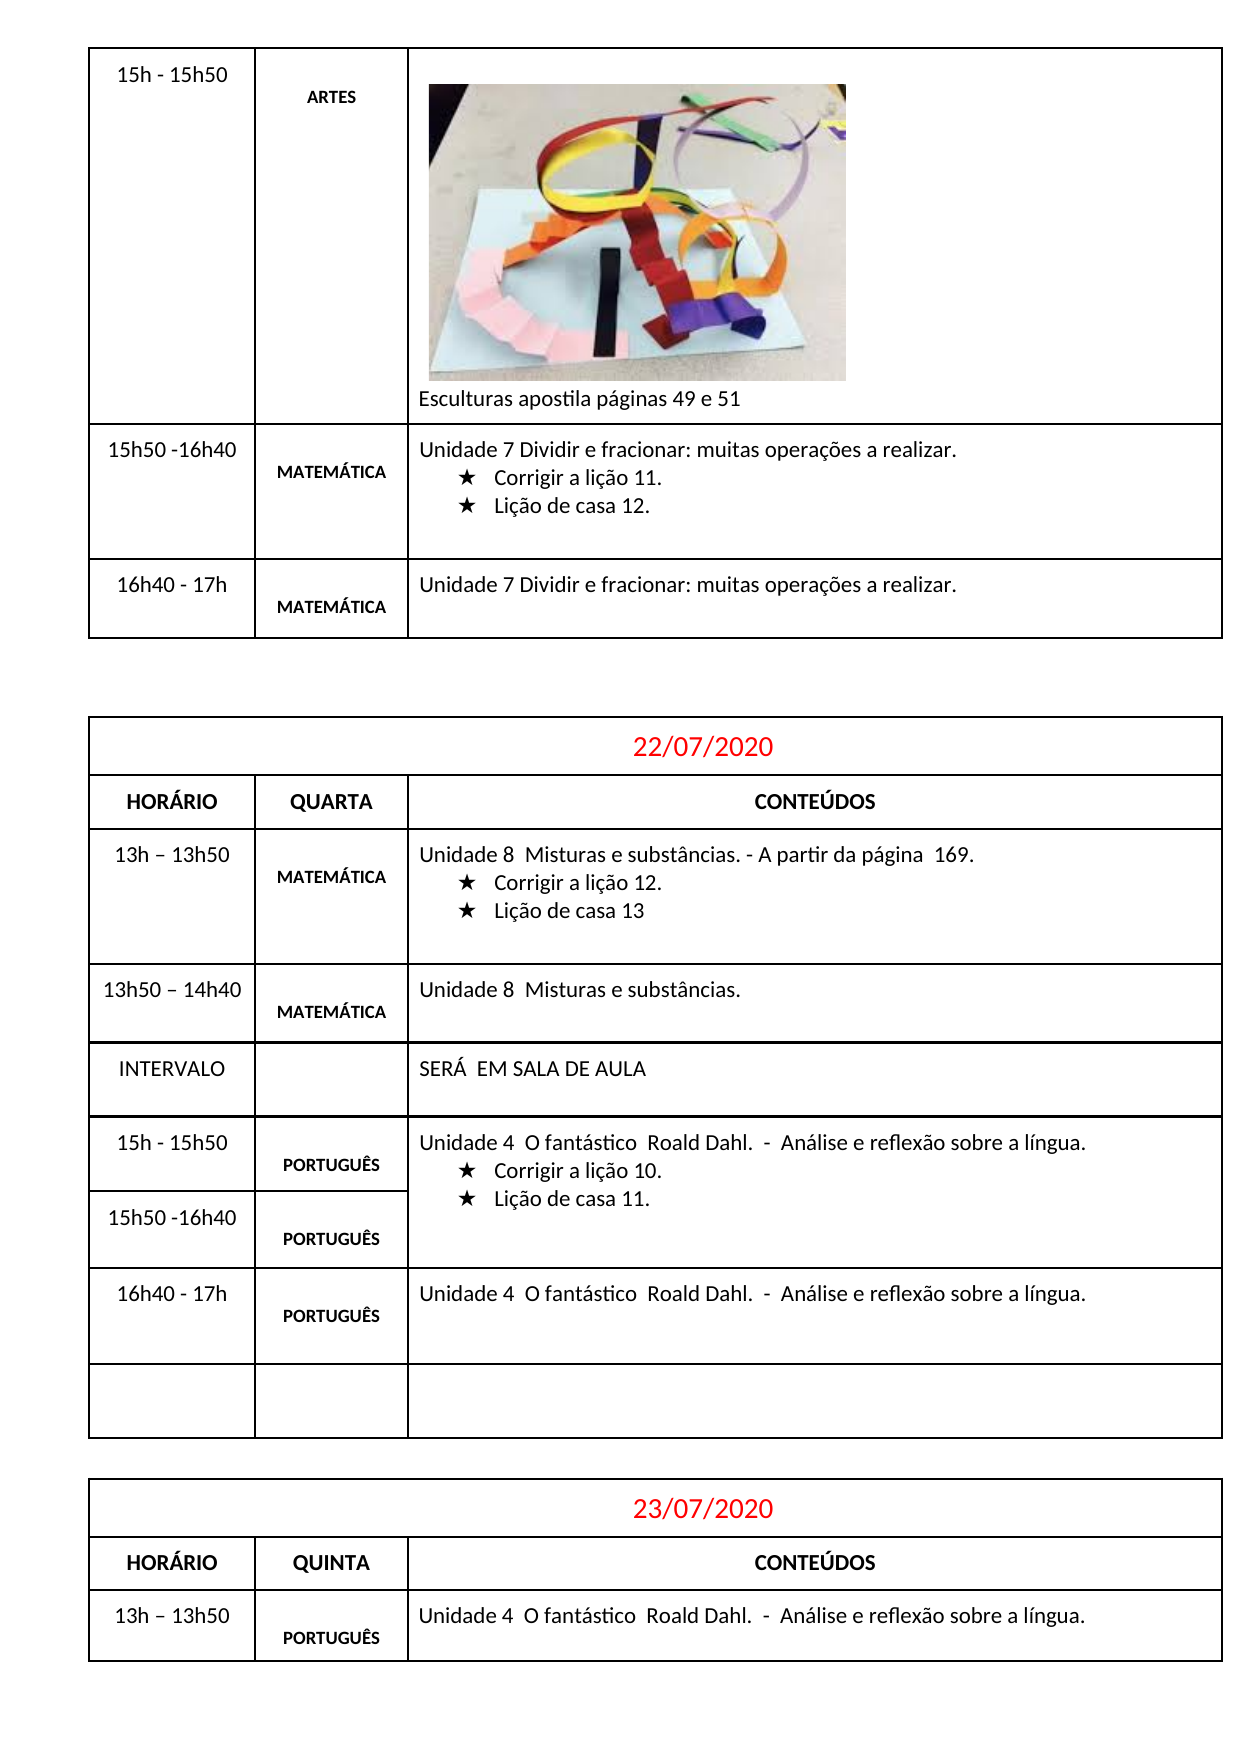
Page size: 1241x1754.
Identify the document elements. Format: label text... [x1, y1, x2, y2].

table_cell 16h40 - 17h [90, 1269, 254, 1363]
table_header 23/07/2020 [90, 1480, 1221, 1536]
table_cell 13h50 – 14h40 [90, 965, 254, 1041]
table_cell QUINTA [256, 1538, 407, 1589]
table_header 22/07/2020 [90, 718, 1221, 774]
table_cell HORÁRIO [90, 1538, 254, 1589]
table_cell 15h - 15h50 [90, 1118, 254, 1190]
table_cell Unidade 8 Misturas e substâncias. [409, 965, 1221, 1041]
table_cell PORTUGUÊS [256, 1591, 407, 1660]
table_cell CONTEÚDOS [409, 776, 1221, 827]
table_cell [409, 1365, 1221, 1437]
table_cell Unidade 4 O fantástico Roald Dahl. - Análise e reflexão sobre a língua. [409, 1269, 1221, 1363]
picture [428, 84, 846, 381]
table_cell INTERVALO [90, 1044, 254, 1115]
table_cell ARTES [256, 49, 407, 423]
table_cell CONTEÚDOS [409, 1538, 1221, 1589]
table_cell 16h40 - 17h [90, 560, 254, 637]
table_cell PORTUGUÊS [256, 1192, 407, 1267]
table_cell 13h – 13h50 [90, 1591, 254, 1660]
table_cell [256, 1044, 407, 1115]
table_cell Unidade 4 O fantástico Roald Dahl. - Análise e reflexão sobre a língua. Corrigir a lição 10. Lição de casa 11. [409, 1118, 1221, 1267]
table_cell QUARTA [256, 776, 407, 827]
table_cell SERÁ EM SALA DE AULA [409, 1044, 1221, 1115]
table_cell Esculturas apostila páginas 49 e 51 [409, 49, 1221, 423]
table_cell HORÁRIO [90, 776, 254, 827]
table_cell 15h50 -16h40 [90, 425, 254, 558]
table_cell MATEMÁTICA [256, 425, 407, 558]
table_cell Unidade 7 Dividir e fracionar: muitas operações a realizar. Corrigir a lição 11. Lição de casa 12. [409, 425, 1221, 558]
table_cell PORTUGUÊS [256, 1118, 407, 1190]
table_cell MATEMÁTICA [256, 830, 407, 962]
table_cell Unidade 8 Misturas e substâncias. - A partir da página 169. Corrigir a lição 12. Lição de casa 13 [409, 830, 1221, 962]
table_cell Unidade 7 Dividir e fracionar: muitas operações a realizar. [409, 560, 1221, 637]
table_cell 13h – 13h50 [90, 830, 254, 962]
table_cell MATEMÁTICA [256, 965, 407, 1041]
table_cell [256, 1365, 407, 1437]
table_cell PORTUGUÊS [256, 1269, 407, 1363]
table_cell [409, 1591, 1221, 1660]
table_cell [90, 1365, 254, 1437]
table_cell MATEMÁTICA [256, 560, 407, 637]
table_cell 15h - 15h50 [90, 49, 254, 423]
table_cell 15h50 -16h40 [90, 1192, 254, 1267]
